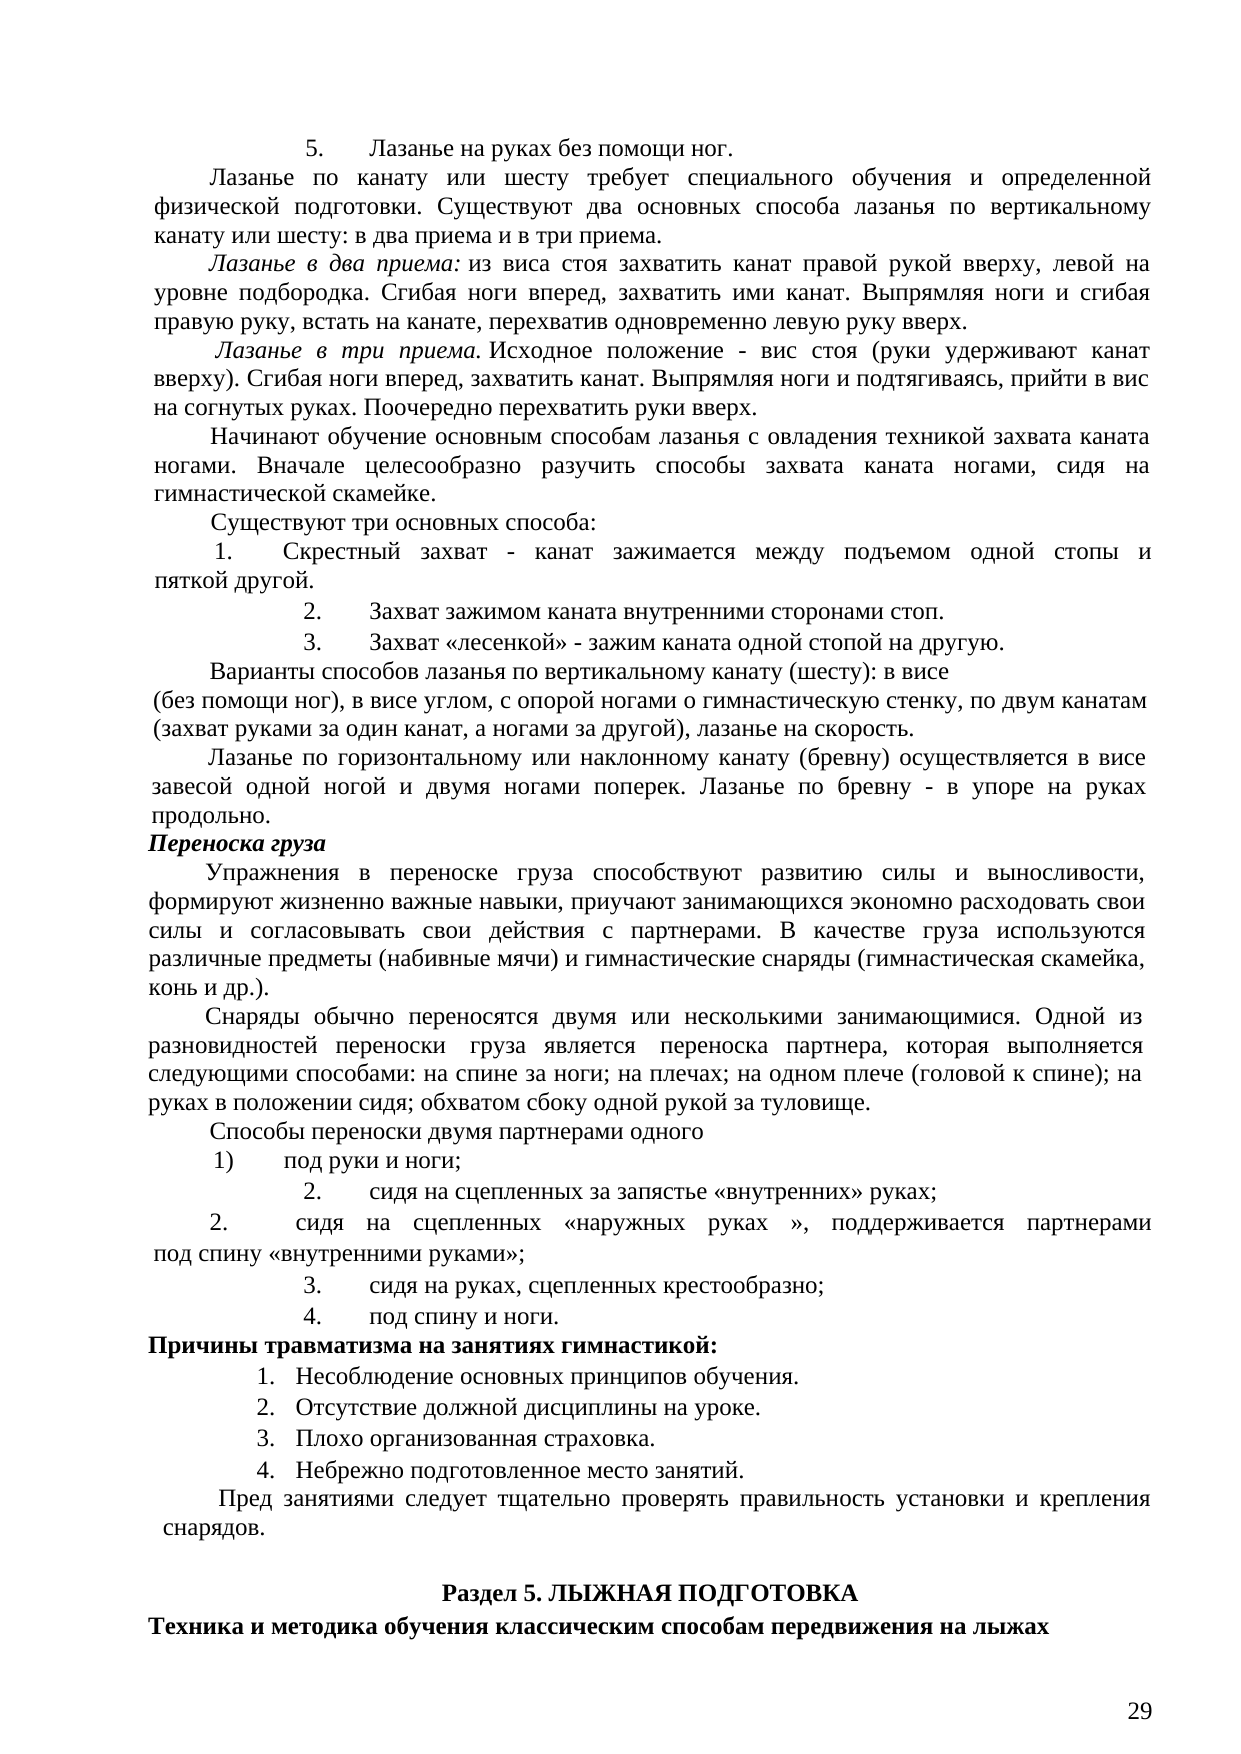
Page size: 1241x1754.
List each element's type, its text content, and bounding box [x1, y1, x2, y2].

list под спину и ноги. [209, 1298, 1152, 1330]
text (без помощи ног), в висе углом, с опорой ногами о гимнастическую стенку, по двум канатам (захват руками за один канат, а ногами за другой), лазанье на скорость. [153, 685, 1148, 742]
list Плохо организованная страховка. [163, 1421, 1152, 1452]
text Лазанье по канату или шесту требует специального обучения и определенной физической подготовки. Существуют два основных способа лазанья по вертикальному канату или шесту: в два приема и в три приема. [154, 162, 1152, 248]
text Способы переноски двумя партнерами одного [209, 1116, 1152, 1145]
list сидя на сцепленных за запястье «внутренних» руках; [209, 1173, 1152, 1205]
text 1) под руки и ноги; [213, 1145, 1152, 1173]
list Небрежно подготовленное место занятий. [163, 1452, 1152, 1483]
text Раздел 5. ЛЫЖНАЯ ПОДГОТОВКА [148, 1541, 1152, 1607]
text Существуют три основных способа: [210, 507, 1152, 536]
text Лазанье в два приема: из виса стоя захватить канат правой рукой вверху, левой на уровне подбородка. Сгибая ноги вперед, захватить ими канат. Выпрямляя ноги и сгибая правую руку, встать на канате, перехватив одновременно левую руку вверх. [154, 248, 1151, 335]
text Пред занятиями следует тщательно проверять правильность установки и крепления снарядов. [163, 1483, 1151, 1541]
list Захват зажимом каната внутренними сторонами стоп. [209, 593, 1152, 625]
text Снаряды обычно переносятся двумя или несколькими занимающимися. Одной из разновидностей переноски груза является переноска партнера, которая выполняется следующими способами: на спине за ноги; на плечах; на одном плече (головой к спине); на руках в положении сидя; обхватом сбоку одной рукой за туловище. [148, 1001, 1143, 1116]
text Лазанье по горизонтальному или наклонному канату (бревну) осуществляется в висе завесой одной ногой и двумя ногами поперек. Лазанье по бревну - в упоре на руках продольно. [151, 742, 1147, 828]
text Переноска груза [148, 828, 1152, 857]
text Лазанье в три приема. Исходное положение - вис стоя (руки удерживают канат вверху). Сгибая ноги вперед, захватить канат. Выпрямляя ноги и подтягиваясь, прийти в вис на согнутых руках. Поочередно перехватить руки вверх. [153, 335, 1151, 421]
text Начинают обучение основным способам лазанья с овладения техникой захвата каната ногами. Вначале целесообразно разучить способы захвата каната ногами, сидя на гимнастической скамейке. [154, 421, 1151, 507]
list сидя на сцепленных «наружных руках », поддерживается партнерами под спину «внутренними руками»; [153, 1205, 1152, 1267]
list Лазанье на руках без помощи ног. [211, 131, 1152, 162]
text Причины травматизма на занятиях гимнастикой: [148, 1330, 1152, 1358]
list Отсутствие должной дисциплины на уроке. [163, 1390, 1152, 1421]
text Варианты способов лазанья по вертикальному канату (шесту): в висе [209, 656, 1152, 685]
list сидя на руках, сцепленных крестообразно; [209, 1267, 1152, 1298]
text 1. Скрестный захват - канат зажимается между подъемом одной стопы и пяткой другой. [154, 536, 1152, 593]
text Техника и методика обучения классическим способам передвижения на лыжах [148, 1607, 1152, 1640]
list Захват «лесенкой» - зажим каната одной стопой на другую. [209, 625, 1152, 656]
list Несоблюдение основных принципов обучения. [163, 1358, 1152, 1390]
text Упражнения в переноске груза способствуют развитию силы и выносливости, формируют жизненно важные навыки, приучают занимающихся экономно расходовать свои силы и согласовывать свои действия с партнерами. В качестве груза используются различные предметы (набивные мячи) и гимнастические снаряды (гимнастическая скамейка, конь и др.). [148, 857, 1146, 1001]
